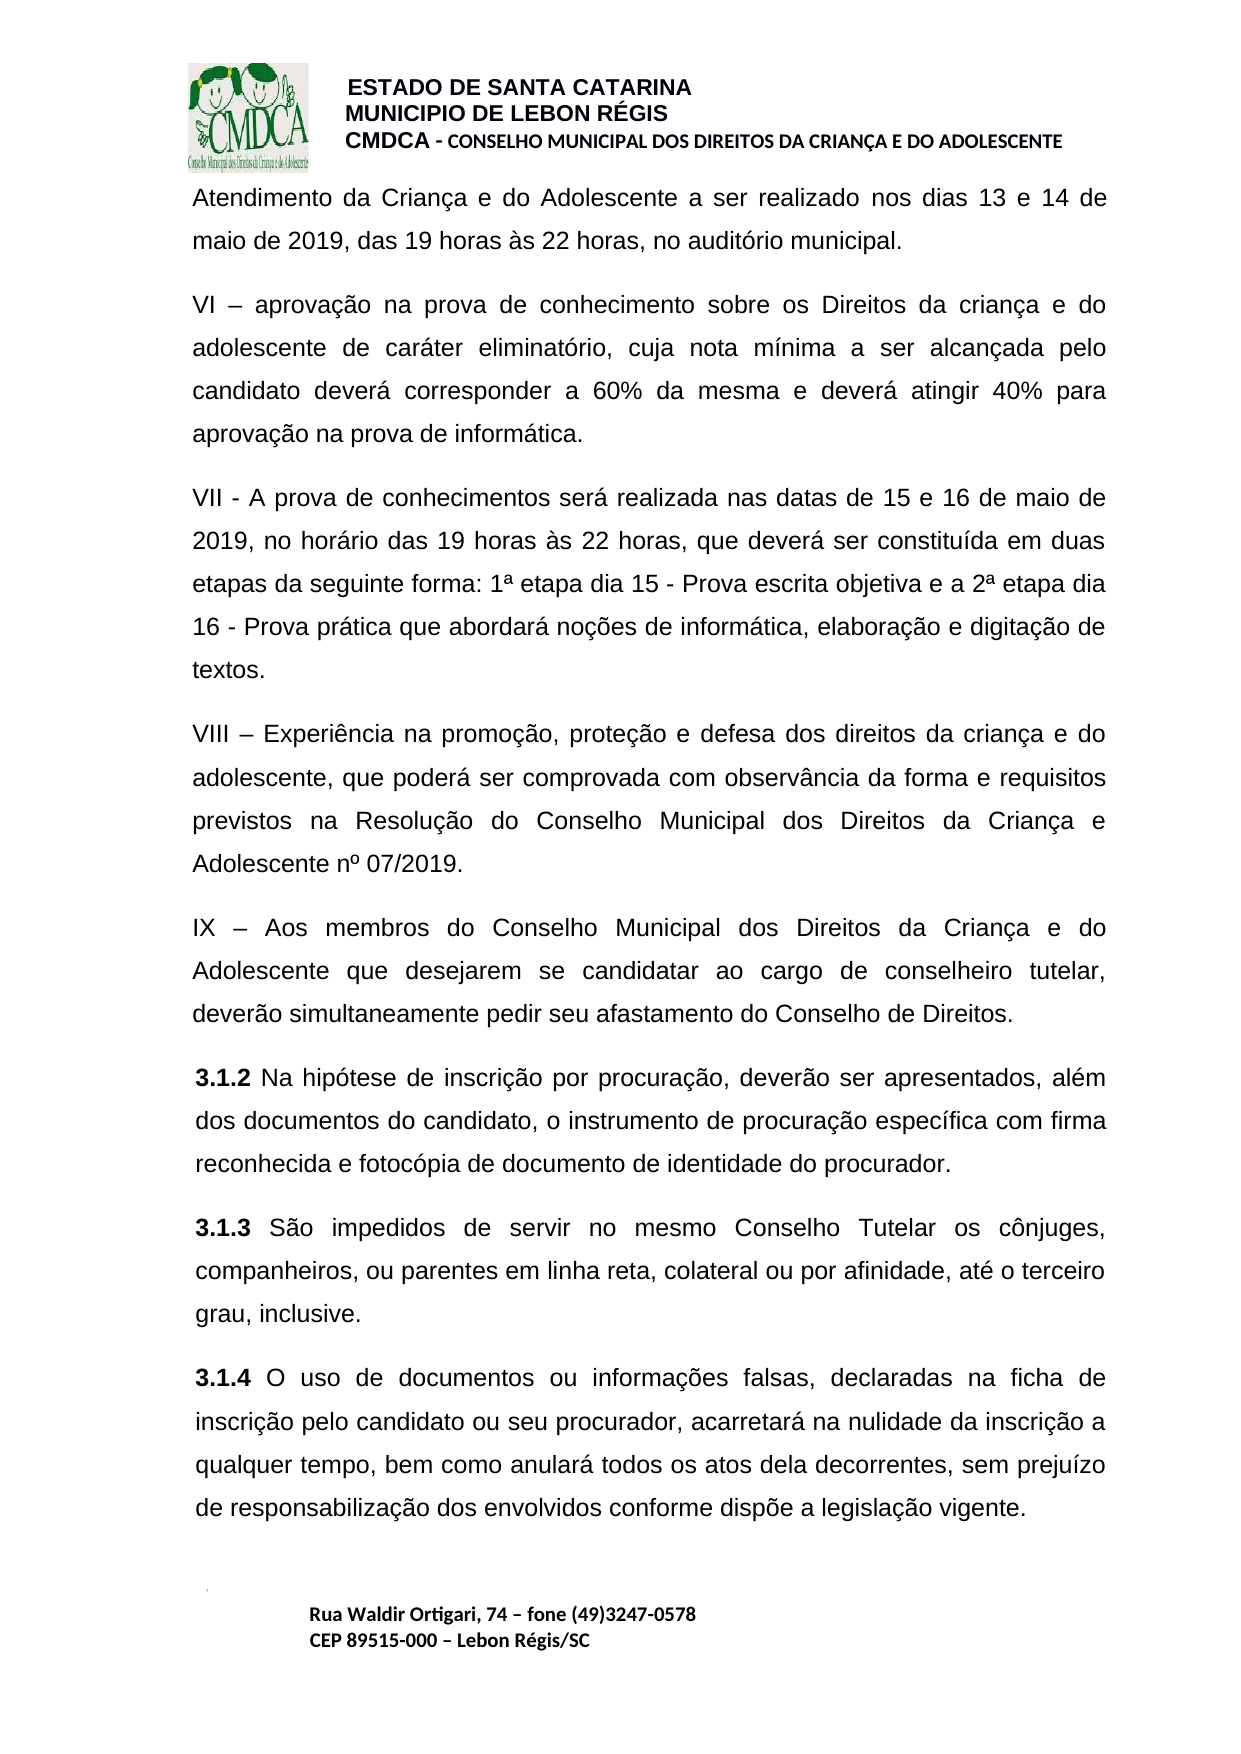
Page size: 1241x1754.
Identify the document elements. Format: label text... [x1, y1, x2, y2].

text 3.1.3 São impedidos de servir no mesmo Conselho Tutelar os cônjuges, companheiros, ou parentes em linha reta, colateral ou por afinidade, até o terceiro grau, inclusive. [195, 1213, 1107, 1328]
picture [188, 63, 309, 173]
text 3.1.4 O uso de documentos ou informações falsas, declaradas na ficha de inscrição pelo candidato ou seu procurador, acarretará na nulidade da inscrição a qualquer tempo, bem como anulará todos os atos dela decorrentes, sem prejuízo de responsabilização dos envolvidos conforme dispõe a legislação vigente. [195, 1363, 1107, 1521]
text VIII – Experiência na promoção, proteção e defesa dos direitos da criança e do adolescente, que poderá ser comprovada com observância da forma e requisitos previstos na Resolução do Conselho Municipal dos Direitos da Criança e Adolescente nº 07/2019. [192, 719, 1107, 877]
text VII - A prova de conhecimentos será realizada nas datas de 15 e 16 de maio de 2019, no horário das 19 horas às 22 horas, que deverá ser constituída em duas etapas da seguinte forma: 1ª etapa dia 15 - Prova escrita objetiva e a 2ª etapa dia 16 - Prova prática que abordará noções de informática, elaboração e digitação de textos. [192, 483, 1107, 684]
text VI – aprovação na prova de conhecimento sobre os Direitos da criança e do adolescente de caráter eliminatório, cuja nota mínima a ser alcançada pelo candidato deverá corresponder a 60% da mesma e deverá atingir 40% para aprovação na prova de informática. [192, 289, 1107, 448]
text IX – Aos membros do Conselho Municipal dos Direitos da Criança e do Adolescente que desejarem se candidatar ao cargo de conselheiro tutelar, deverão simultaneamente pedir seu afastamento do Conselho de Direitos. [192, 913, 1107, 1028]
text 3.1.2 Na hipótese de inscrição por procuração, deverão ser apresentados, além dos documentos do candidato, o instrumento de procuração específica com firma reconhecida e fotocópia de documento de identidade do procurador. [195, 1063, 1107, 1178]
